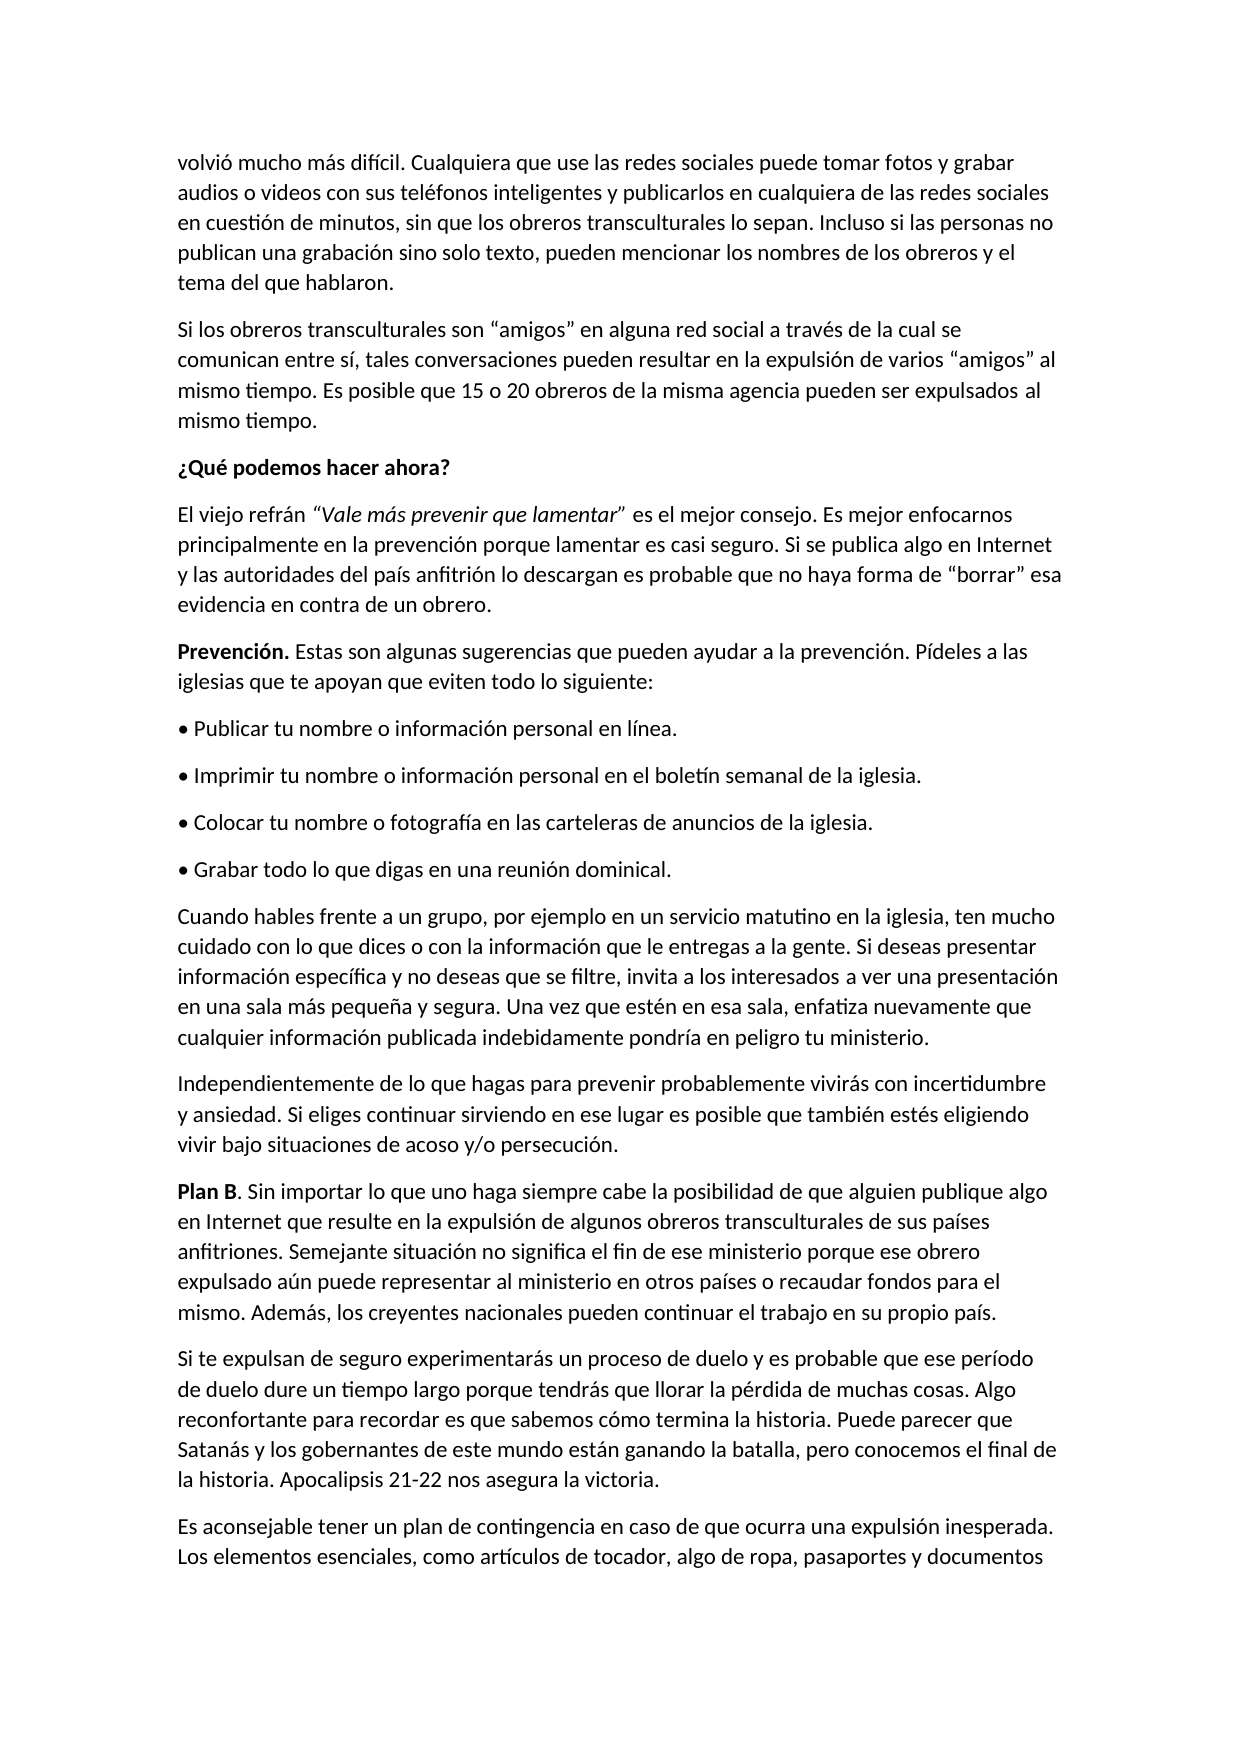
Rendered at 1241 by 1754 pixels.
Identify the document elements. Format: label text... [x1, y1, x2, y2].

text Si los obreros transculturales son “amigos” en alguna red social a través de la cual se comunican entre sí, tales conversaciones pueden resultar en la expulsión de varios “amigos” al mismo tiempo. Es posible que 15 o 20 obreros de la misma agencia pueden ser expulsados ​​al mismo tiempo. [177, 315, 1063, 434]
text Cuando hables frente a un grupo, por ejemplo en un servicio matutino en la iglesia, ten mucho cuidado con lo que dices o con la información que le entregas a la gente. Si deseas presentar información específica y no deseas que se filtre, invita a los interesados ​​a ver una presentación en una sala más pequeña y segura. Una vez que estén en esa sala, enfatiza nuevamente que cualquier información publicada indebidamente pondría en peligro tu ministerio. [177, 902, 1063, 1051]
text • Publicar tu nombre o información personal en línea. [177, 714, 1063, 742]
text • Colocar tu nombre o fotografía en las carteleras de anuncios de la iglesia. [177, 808, 1063, 836]
text El viejo refrán “Vale más prevenir que lamentar” es el mejor consejo. Es mejor enfocarnos principalmente en la prevención porque lamentar es casi seguro. Si se publica algo en Internet y las autoridades del país anfitrión lo descargan es probable que no haya forma de “borrar” esa evidencia en contra de un obrero. [177, 500, 1063, 618]
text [177, 1512, 1063, 1570]
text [177, 148, 1063, 296]
text • Imprimir tu nombre o información personal en el boletín semanal de la iglesia. [177, 761, 1063, 789]
text ¿Qué podemos hacer ahora? [177, 453, 1063, 481]
text Independientemente de lo que hagas para prevenir probablemente vivirás con incertidumbre y ansiedad. Si eliges continuar sirviendo en ese lugar es posible que también estés eligiendo vivir bajo situaciones de acoso y/o persecución. [177, 1069, 1063, 1158]
text • Grabar todo lo que digas en una reunión dominical. [177, 855, 1063, 883]
text Prevención. Estas son algunas sugerencias que pueden ayudar a la prevención. Pídeles a las iglesias que te apoyan que eviten todo lo siguiente: [177, 637, 1063, 695]
text Plan B. Sin importar lo que uno haga siempre cabe la posibilidad de que alguien publique algo en Internet que resulte en la expulsión de algunos obreros transculturales de sus países anfitriones. Semejante situación no significa el fin de ese ministerio porque ese obrero expulsado aún puede representar al ministerio en otros países o recaudar fondos para el mismo. Además, los creyentes nacionales pueden continuar el trabajo en su propio país. [177, 1177, 1063, 1326]
text Si te expulsan de seguro experimentarás un proceso de duelo y es probable que ese período de duelo dure un tiempo largo porque tendrás que llorar la pérdida de muchas cosas. Algo reconfortante para recordar es que sabemos cómo termina la historia. Puede parecer que Satanás y los gobernantes de este mundo están ganando la batalla, pero conocemos el final de la historia. Apocalipsis 21-22 nos asegura la victoria. [177, 1344, 1063, 1493]
